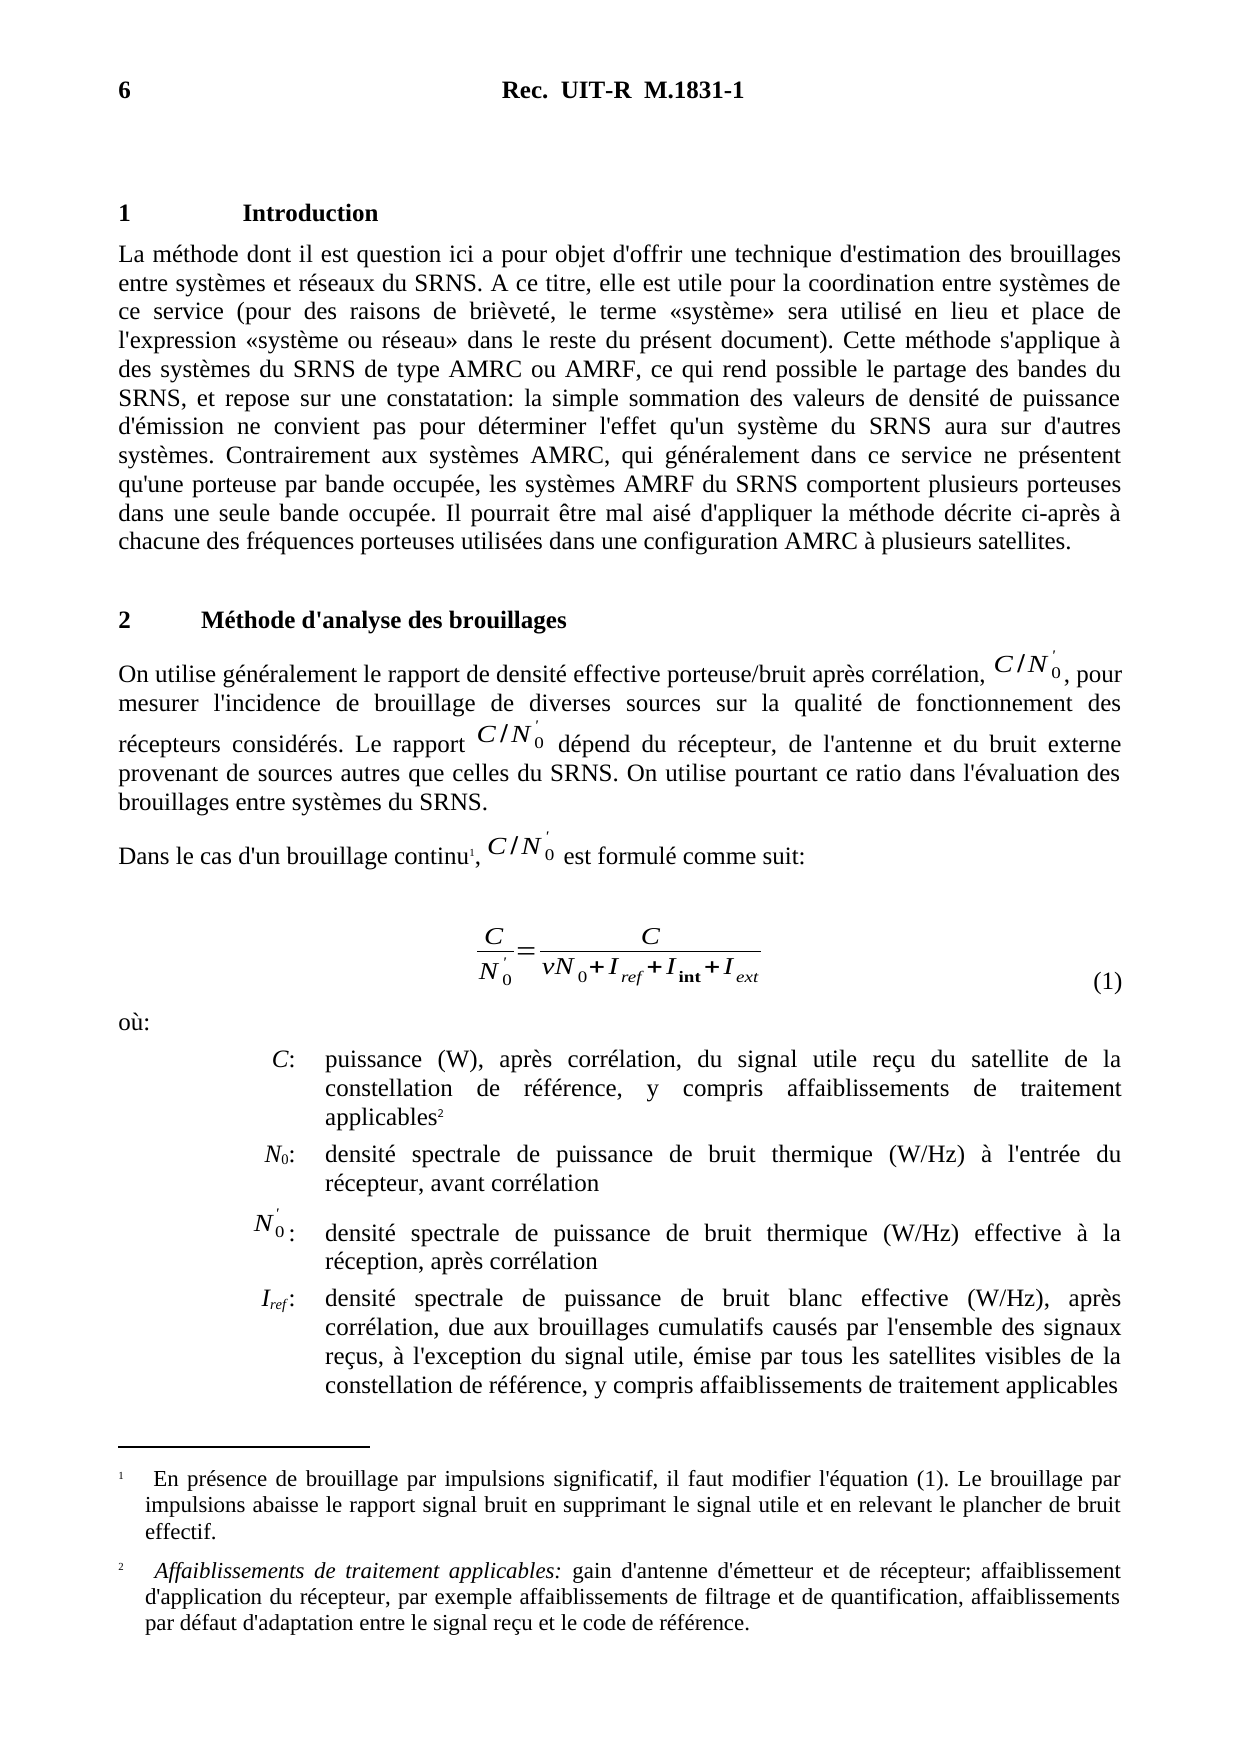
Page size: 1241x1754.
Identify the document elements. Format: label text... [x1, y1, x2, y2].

text N0: densité spectrale de puissance de bruit thermique (W/Hz) à l'entrée du récepteur, avant corrélation [118, 1139, 1122, 1197]
text La méthode dont il est question ici a pour objet d'offrir une technique d'estimation des brouillages entre systèmes et réseaux du SRNS. A ce titre, elle est utile pour la coordination entre systèmes de ce service (pour des raisons de brièveté, le terme «système» sera utilisé en lieu et place de l'expression «système ou réseau» dans le reste du présent document). Cette méthode s'applique à des systèmes du SRNS de type AMRC ou AMRF, ce qui rend possible le partage des bandes du SRNS, et repose sur une constatation: la simple sommation des valeurs de densité de puissance d'émission ne convient pas pour déterminer l'effet qu'un système du SRNS aura sur d'autres systèmes. Contrairement aux systèmes AMRC, qui généralement dans ce service ne présentent qu'une porteuse par bande occupée, les systèmes AMRF du SRNS comportent plusieurs porteuses dans une seule bande occupée. Il pourrait être mal aisé d'appliquer la méthode décrite ci-après à chacune des fréquences porteuses utilisées dans une configuration AMRC à plusieurs satellites. [118, 239, 1122, 555]
subtitle 2 Méthode d'analyse des brouillages [118, 605, 1122, 634]
text (1) [118, 923, 1122, 995]
text C: puissance (W), après corrélation, du signal utile reçu du satellite de la constellation de référence, y compris affaiblissements de traitement applicables [118, 1044, 1122, 1131]
text : densité spectrale de puissance de bruit thermique (W/Hz) effective à la réception, après corrélation [118, 1205, 1122, 1275]
text On utilise généralement le rapport de densité effective porteuse/bruit après corrélation, , pour mesurer l'incidence de brouillage de diverses sources sur la qualité de fonctionnement des récepteurs considérés. Le rapport dépend du récepteur, de l'antenne et du bruit externe provenant de sources autres que celles du SRNS. On utilise pourtant ce ratio dans l'évaluation des brouillages entre systèmes du SRNS. [118, 646, 1122, 816]
text Dans le cas d'un brouillage continu, est formulé comme suit: [118, 828, 1122, 869]
text Iref : densité spectrale de puissance de bruit blanc effective (W/Hz), après corrélation, due aux brouillages cumulatifs causés par l'ensemble des signaux reçus, à l'exception du signal utile, émise par tous les satellites visibles de la constellation de référence, y compris affaiblissements de traitement applicables [118, 1283, 1122, 1398]
subtitle 1 Introduction [118, 198, 1122, 226]
text où: [118, 1007, 1122, 1036]
